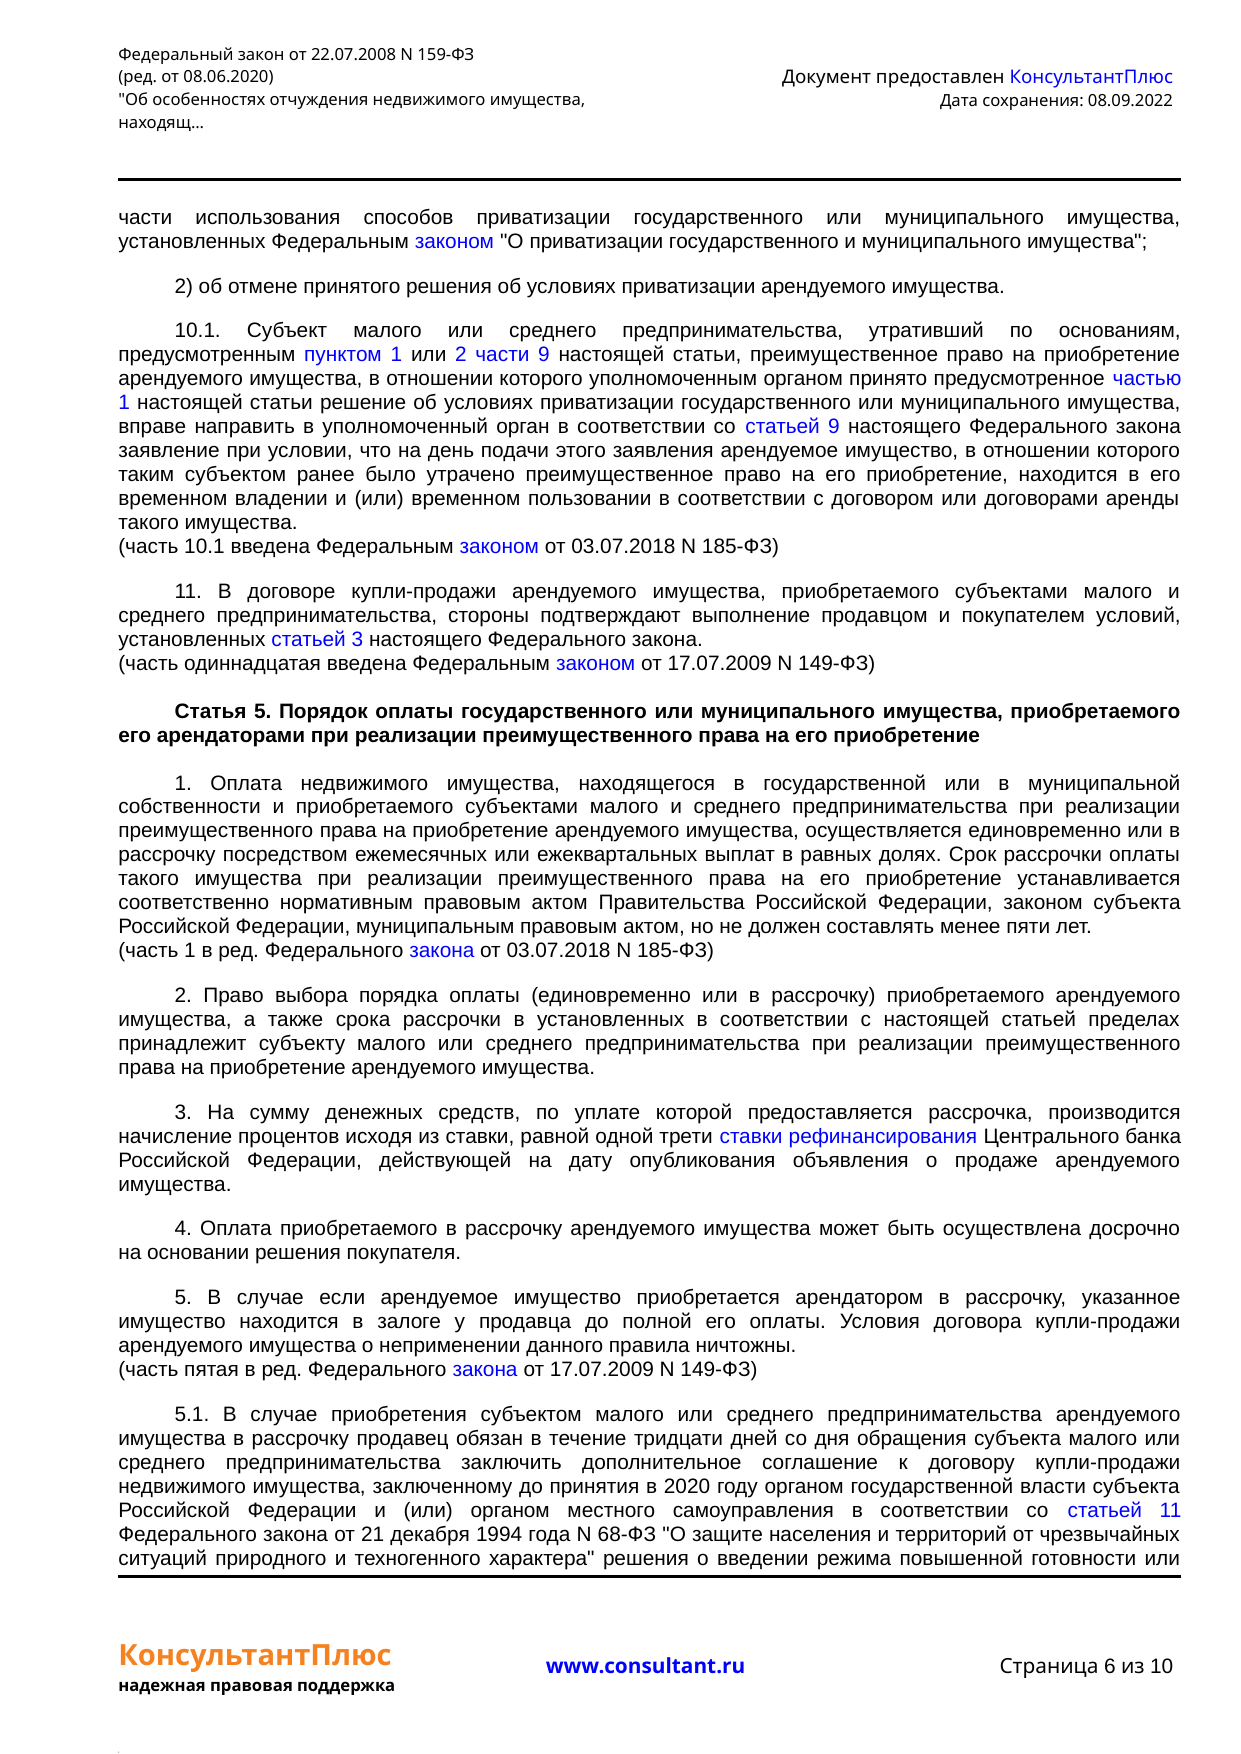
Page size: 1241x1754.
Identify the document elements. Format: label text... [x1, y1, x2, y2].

title Статья 5. Порядок оплаты государственного или муниципального имущества, приобретаемого его арендаторами при реализации преимущественного права на его приобретение [118, 698, 1181, 746]
text (часть одиннадцатая введена Федеральным законом от 17.07.2009 N 149-ФЗ) [118, 651, 1181, 674]
text (часть 1 в ред. Федерального закона от 03.07.2018 N 185-ФЗ) [118, 938, 1181, 962]
text 2) об отмене принятого решения об условиях приватизации арендуемого имущества. [118, 273, 1181, 297]
text 5. В случае если арендуемое имущество приобретается арендатором в рассрочку, указанное имущество находится в залоге у продавца до полной его оплаты. Условия договора купли-продажи арендуемого имущества о неприменении данного правила ничтожны. [118, 1285, 1181, 1357]
text 1. Оплата недвижимого имущества, находящегося в государственной или в муниципальной собственности и приобретаемого субъектами малого и среднего предпринимательства при реализации преимущественного права на приобретение арендуемого имущества, осуществляется единовременно или в рассрочку посредством ежемесячных или ежеквартальных выплат в равных долях. Срок рассрочки оплаты такого имущества при реализации преимущественного права на его приобретение устанавливается соответственно нормативным правовым актом Правительства Российской Федерации, законом субъекта Российской Федерации, муниципальным правовым актом, но не должен составлять менее пяти лет. [118, 770, 1181, 938]
text 3. На сумму денежных средств, по уплате которой предоставляется рассрочка, производится начисление процентов исходя из ставки, равной одной трети ставки рефинансирования Центрального банка Российской Федерации, действующей на дату опубликования объявления о продаже арендуемого имущества. [118, 1099, 1181, 1195]
text (часть пятая в ред. Федерального закона от 17.07.2009 N 149-ФЗ) [118, 1357, 1181, 1381]
text 2. Право выбора порядка оплаты (единовременно или в рассрочку) приобретаемого арендуемого имущества, а также срока рассрочки в установленных в соответствии с настоящей статьей пределах принадлежит субъекту малого или среднего предпринимательства при реализации преимущественного права на приобретение арендуемого имущества. [118, 983, 1181, 1079]
text 4. Оплата приобретаемого в рассрочку арендуемого имущества может быть осуществлена досрочно на основании решения покупателя. [118, 1216, 1181, 1264]
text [118, 1402, 1181, 1569]
text 10.1. Субъект малого или среднего предпринимательства, утративший по основаниям, предусмотренным пунктом 1 или 2 части 9 настоящей статьи, преимущественное право на приобретение арендуемого имущества, в отношении которого уполномоченным органом принято предусмотренное частью 1 настоящей статьи решение об условиях приватизации государственного или муниципального имущества, вправе направить в уполномоченный орган в соответствии со статьей 9 настоящего Федерального закона заявление при условии, что на день подачи этого заявления арендуемое имущество, в отношении которого таким субъектом ранее было утрачено преимущественное право на его приобретение, находится в его временном владении и (или) временном пользовании в соответствии с договором или договорами аренды такого имущества. [118, 318, 1181, 534]
text (часть 10.1 введена Федеральным законом от 03.07.2018 N 185-ФЗ) [118, 534, 1181, 558]
text 11. В договоре купли-продажи арендуемого имущества, приобретаемого субъектами малого и среднего предпринимательства, стороны подтверждают выполнение продавцом и покупателем условий, установленных статьей 3 настоящего Федерального закона. [118, 579, 1181, 651]
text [118, 205, 1181, 253]
